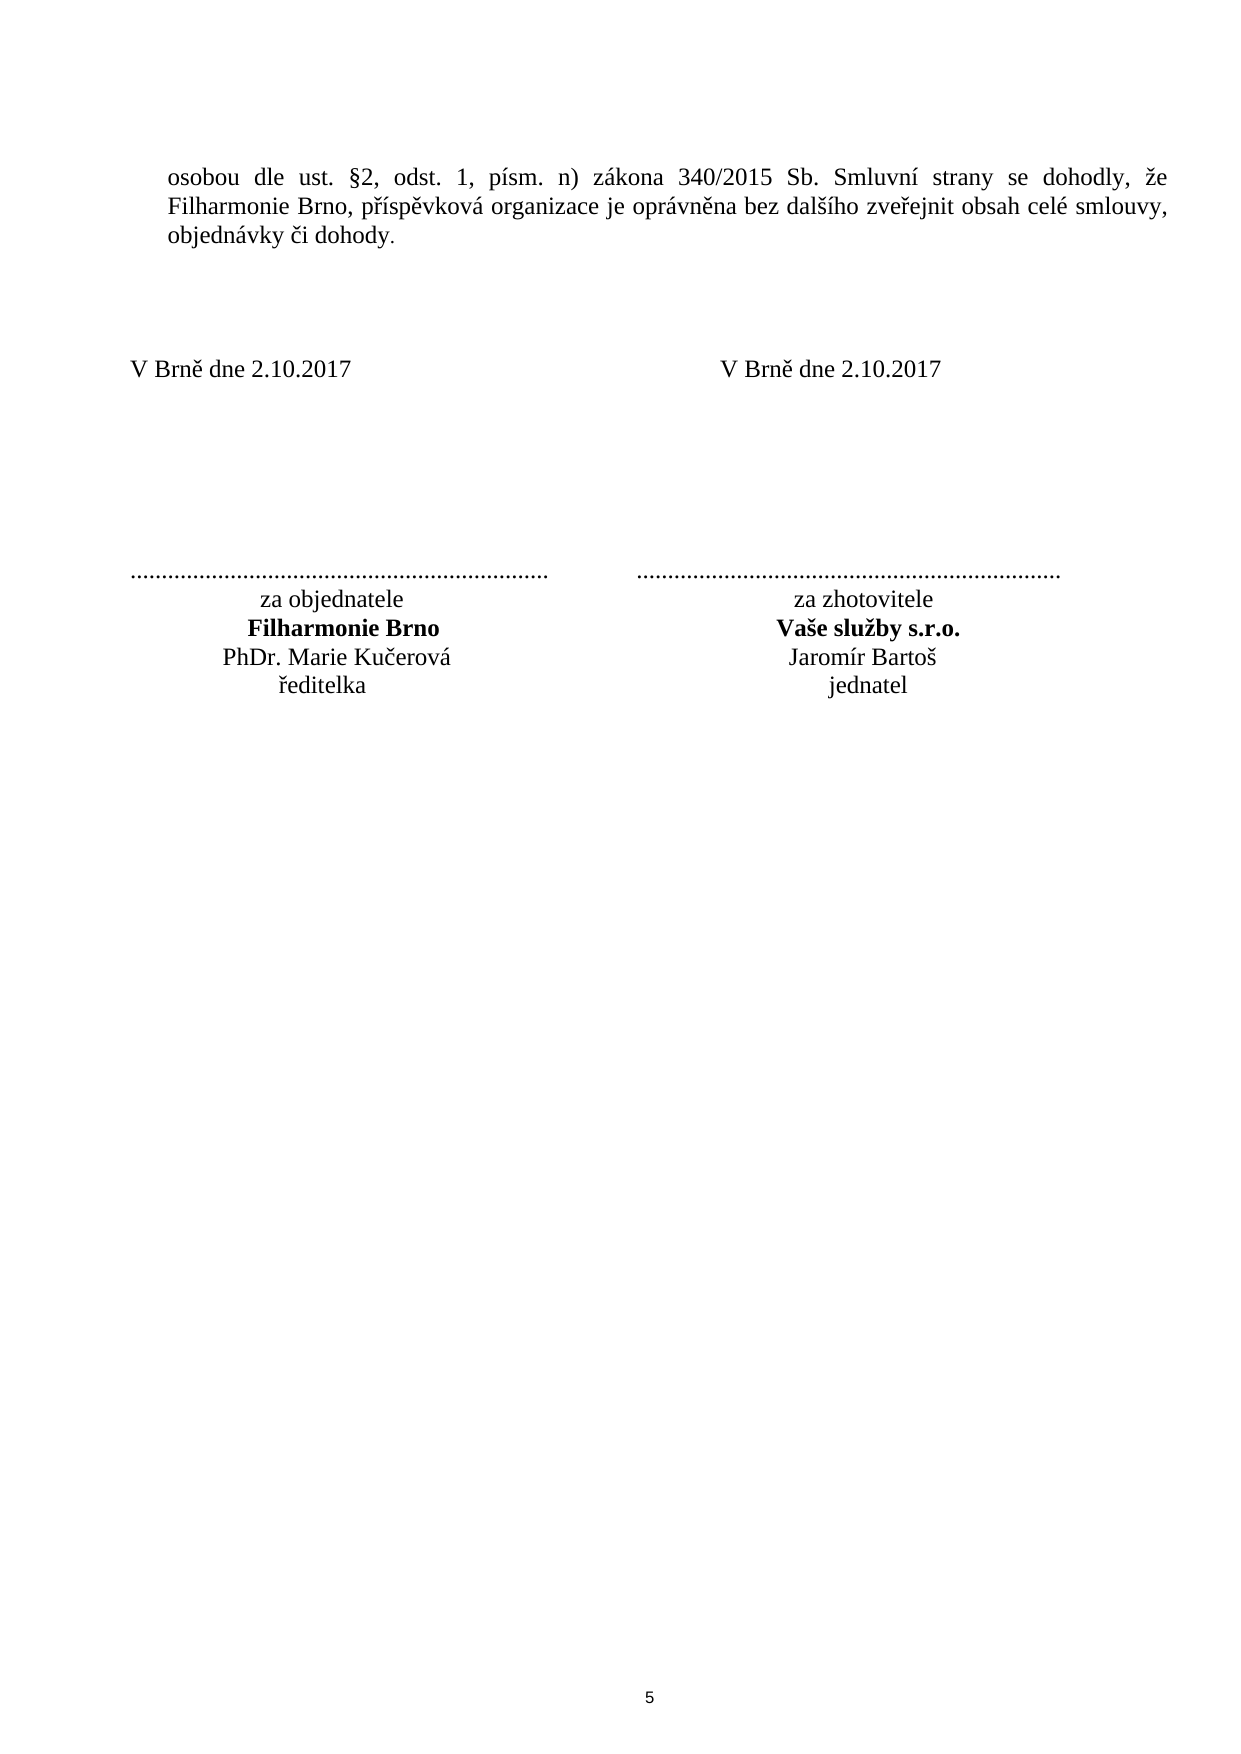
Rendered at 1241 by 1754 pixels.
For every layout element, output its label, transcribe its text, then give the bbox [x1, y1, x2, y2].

text ředitelka jednatel [130, 670, 1169, 699]
text za objednatele za zhotovitele [130, 584, 1169, 613]
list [130, 162, 1169, 249]
text PhDr. Marie Kučerová Jaromír Bartoš [130, 642, 1169, 670]
text Filharmonie Brno Vaše služby s.r.o. [130, 613, 1169, 642]
text ................................................................... .................................................................... [130, 555, 1169, 584]
text V Brně dne 2.10.2017 V Brně dne 2.10.2017 [130, 354, 1169, 383]
